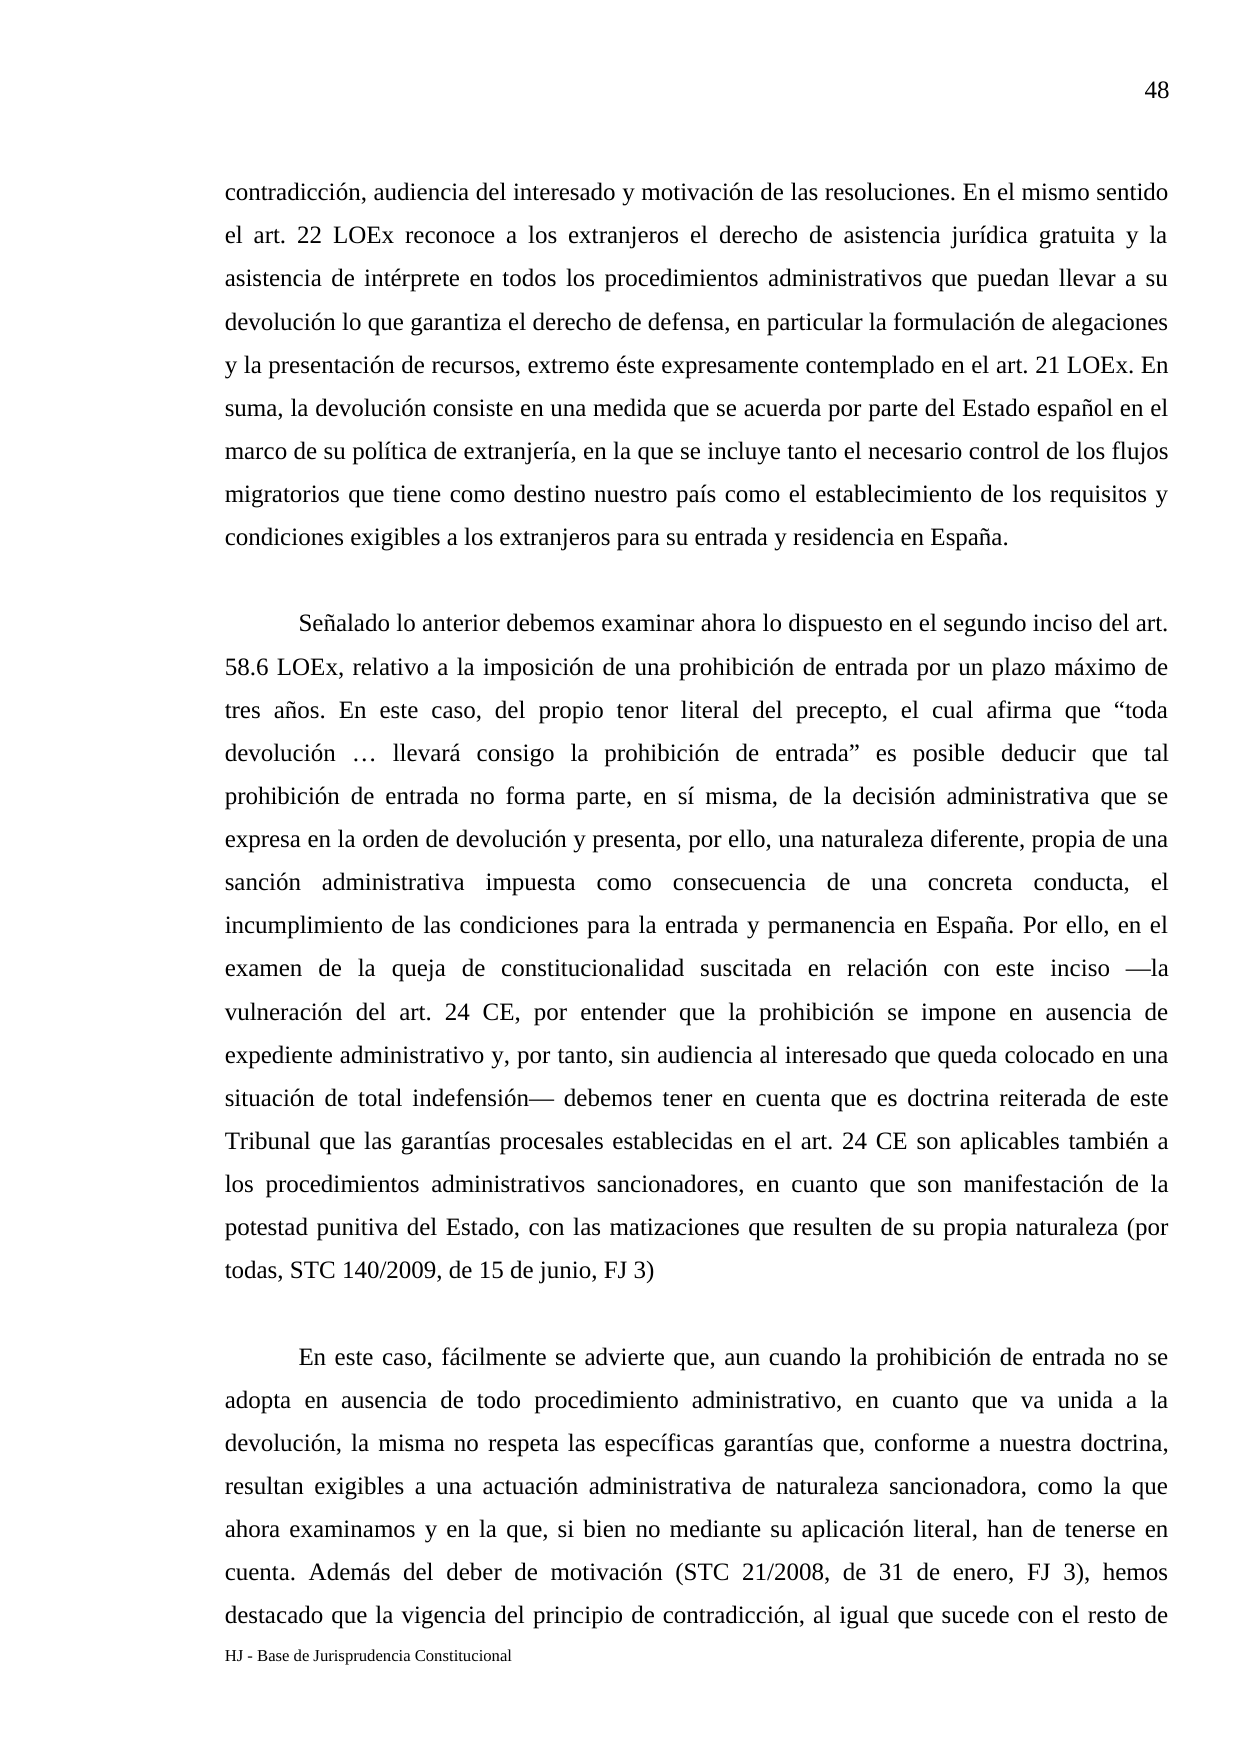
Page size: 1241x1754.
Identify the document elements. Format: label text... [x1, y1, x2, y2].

text Señalado lo anterior debemos examinar ahora lo dispuesto en el segundo inciso del art. 58.6 LOEx, relativo a la imposición de una prohibición de entrada por un plazo máximo de tres años. En este caso, del propio tenor literal del precepto, el cual afirma que “toda devolución … llevará consigo la prohibición de entrada” es posible deducir que tal prohibición de entrada no forma parte, en sí misma, de la decisión administrativa que se expresa en la orden de devolución y presenta, por ello, una naturaleza diferente, propia de una sanción administrativa impuesta como consecuencia de una concreta conducta, el incumplimiento de las condiciones para la entrada y permanencia en España. Por ello, en el examen de la queja de constitucionalidad suscitada en relación con este inciso —la vulneración del art. 24 CE, por entender que la prohibición se impone en ausencia de expediente administrativo y, por tanto, sin audiencia al interesado que queda colocado en una situación de total indefensión— debemos tener en cuenta que es doctrina reiterada de este Tribunal que las garantías procesales establecidas en el art. 24 CE son aplicables también a los procedimientos administrativos sancionadores, en cuanto que son manifestación de la potestad punitiva del Estado, con las matizaciones que resulten de su propia naturaleza (por todas, STC 140/2009, de 15 de junio, FJ 3) [224, 608, 1169, 1284]
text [224, 1342, 1169, 1629]
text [224, 177, 1169, 551]
